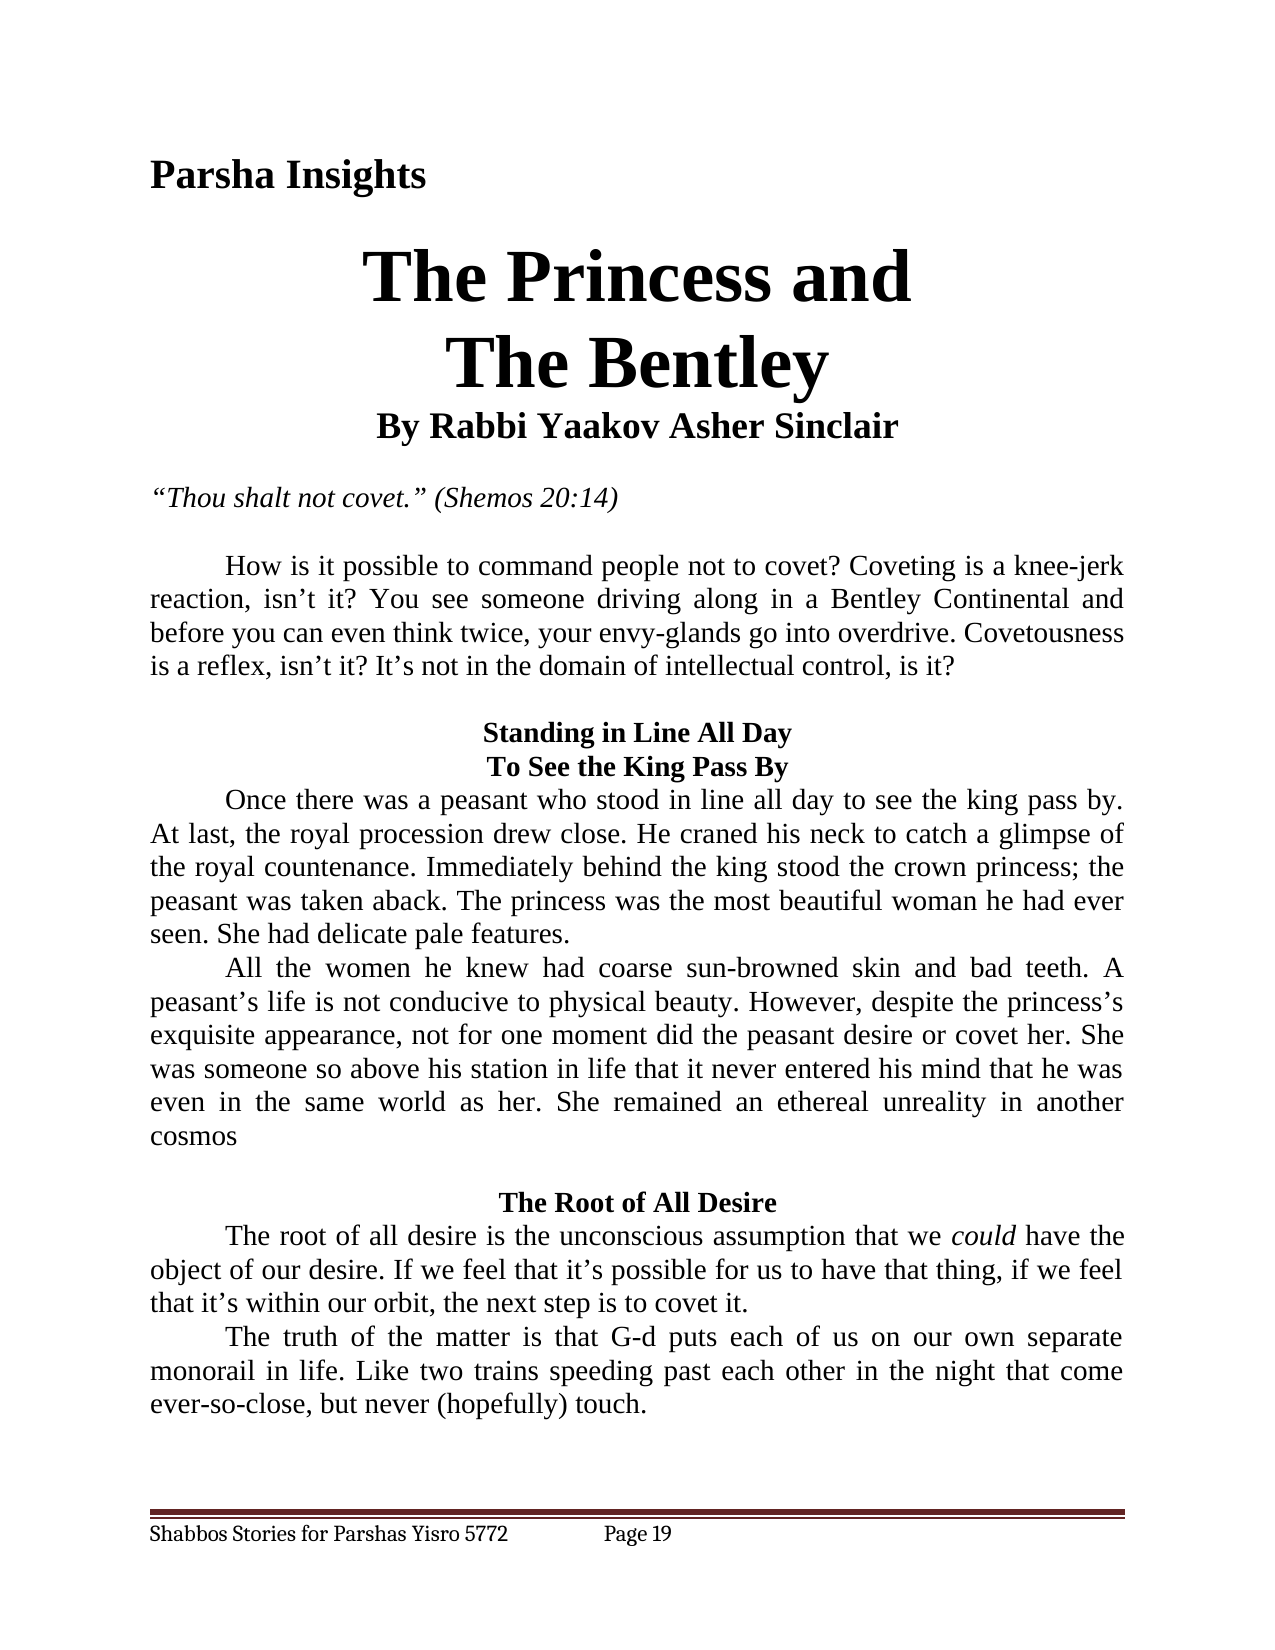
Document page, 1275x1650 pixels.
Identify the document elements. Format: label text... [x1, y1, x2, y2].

text To See the King Pass By [150, 749, 1125, 782]
text All the women he knew had coarse sun-browned skin and bad teeth. A peasant’s life is not conducive to physical beauty. However, despite the princess’s exquisite appearance, not for one moment did the peasant desire or covet her. She was someone so above his station in life that it never entered his mind that he was even in the same world as her. She remained an ethereal unreality in another cosmos [150, 950, 1125, 1151]
text “Thou shalt not covet.” (Shemos 20:14) [150, 481, 1125, 514]
text Parsha Insights [150, 150, 1125, 198]
text The root of all desire is the unconscious assumption that we could have the object of our desire. If we feel that it’s possible for us to have that thing, if we feel that it’s within our orbit, the next step is to covet it. [150, 1218, 1125, 1319]
text The Bentley [150, 318, 1125, 404]
text Standing in Line All Day [150, 715, 1125, 749]
text The Princess and [150, 231, 1125, 318]
text How is it possible to command people not to covet? Coveting is a knee-jerk reaction, isn’t it? You see someone driving along in a Bentley Continental and before you can even think twice, your envy-glands go into overdrive. Covetousness is a reflex, isn’t it? It’s not in the domain of intellectual control, is it? [150, 548, 1125, 682]
text The truth of the matter is that G-d puts each of us on our own separate monorail in life. Like two trains speeding past each other in the night that come ever-so-close, but never (hopefully) touch. [150, 1319, 1125, 1420]
text By Rabbi Yaakov Asher Sinclair [150, 404, 1125, 447]
text The Root of All Desire [150, 1185, 1125, 1218]
text Once there was a peasant who stood in line all day to see the king pass by. At last, the royal procession drew close. He craned his neck to catch a glimpse of the royal countenance. Immediately behind the king stood the crown princess; the peasant was taken aback. The princess was the most beautiful woman he had ever seen. She had delicate pale features. [150, 782, 1125, 950]
